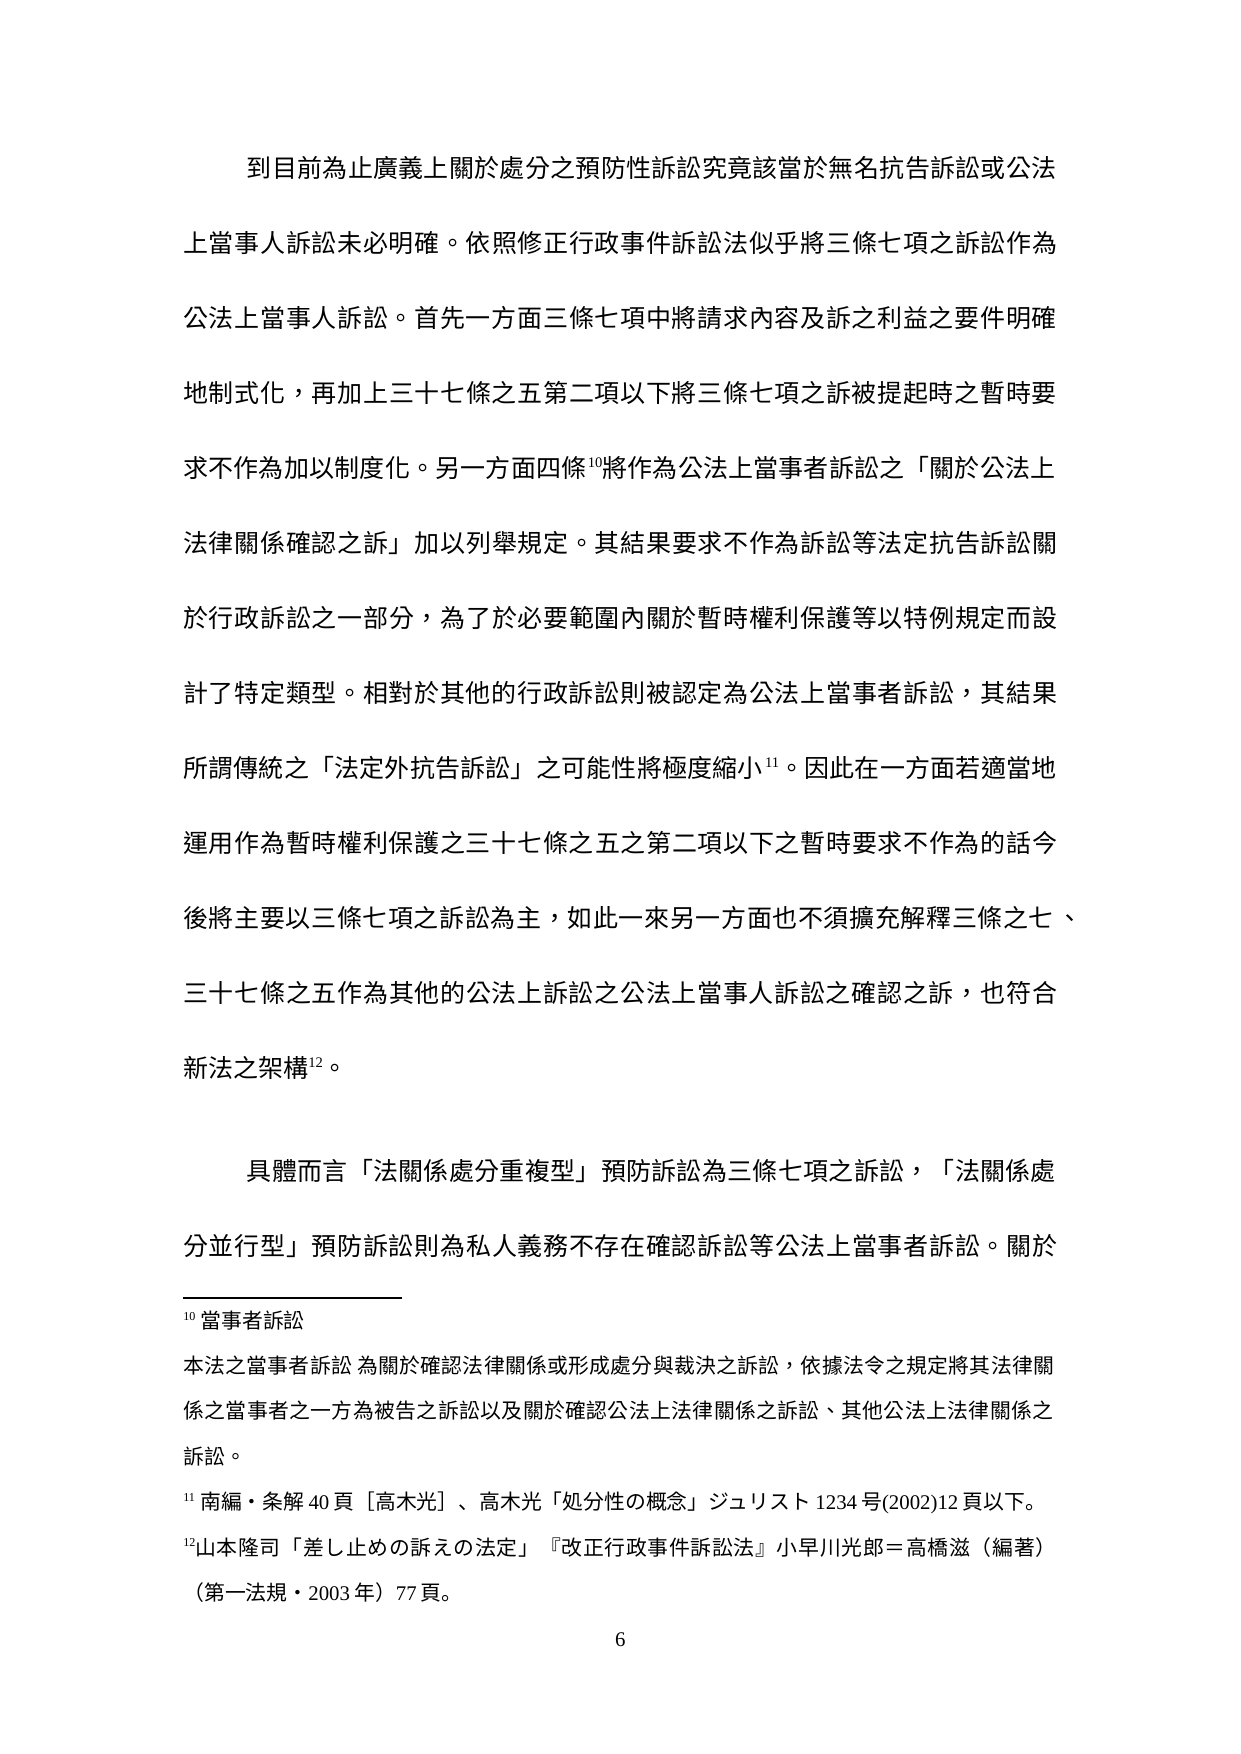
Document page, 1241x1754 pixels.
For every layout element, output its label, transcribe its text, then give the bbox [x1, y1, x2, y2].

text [183, 1151, 1057, 1263]
text 到目前為止廣義上關於處分之預防性訴訟究竟該當於無名抗告訴訟或公法上當事人訴訟未必明確。依照修正行政事件訴訟法似乎將三條七項之訴訟作為公法上當事人訴訟。首先一方面三條七項中將請求內容及訴之利益之要件明確地制式化，再加上三十七條之五第二項以下將三條七項之訴被提起時之暫時要求不作為加以制度化。另一方面四條將作為公法上當事者訴訟之「關於公法上法律關係確認之訴」加以列舉規定。其結果要求不作為訴訟等法定抗告訴訟關於行政訴訟之一部分，為了於必要範圍內關於暫時權利保護等以特例規定而設計了特定類型。相對於其他的行政訴訟則被認定為公法上當事者訴訟，其結果所謂傳統之「法定外抗告訴訟」之可能性將極度縮小。因此在一方面若適當地運用作為暫時權利保護之三十七條之五之第二項以下之暫時要求不作為的話今後將主要以三條七項之訴訟為主，如此一來另一方面也不須擴充解釋三條之七、三十七條之五作為其他的公法上訴訟之公法上當事人訴訟之確認之訴，也符合新法之架構。 [183, 148, 1057, 1085]
